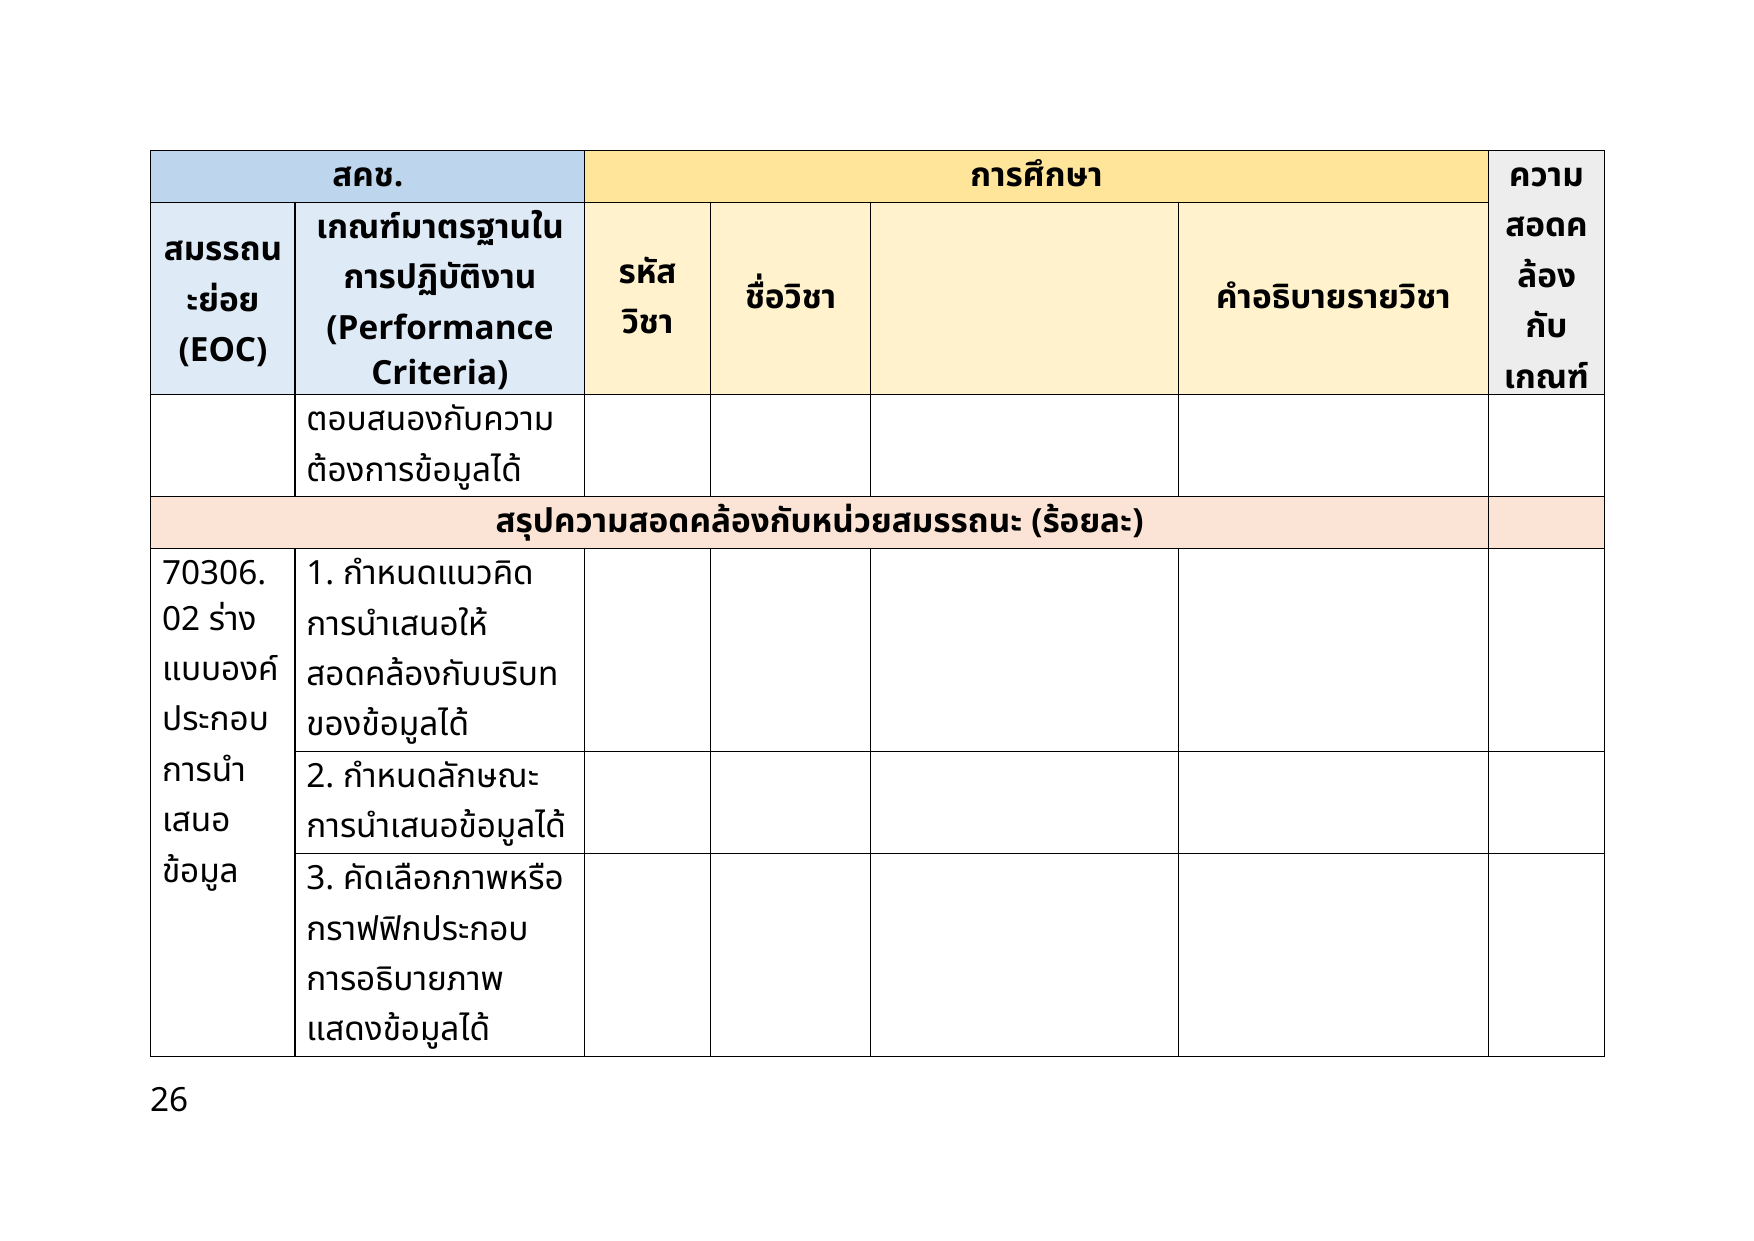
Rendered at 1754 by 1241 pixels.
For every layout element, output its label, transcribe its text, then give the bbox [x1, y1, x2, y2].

table_cell สรุปความสอดคล้องกับหน่วยสมรรถนะ (ร้อยละ) [151, 497, 1488, 548]
table_cell [1179, 752, 1488, 853]
table_header สคช. [151, 151, 584, 202]
table_cell [585, 395, 710, 496]
table_cell [1489, 395, 1604, 496]
table_cell [711, 752, 870, 853]
table_cell [1179, 549, 1488, 751]
table_cell [871, 854, 1178, 1056]
table_cell [711, 549, 870, 751]
table_cell [711, 395, 870, 496]
table_cell [1489, 752, 1604, 853]
table_cell 3. คัดเลือกภาพหรือกราฟฟิกประกอบการอธิบายภาพแสดงข้อมูลได้ [296, 854, 584, 1056]
table_cell [1179, 854, 1488, 1056]
table_cell ชื่อวิชา [711, 203, 870, 394]
table_cell [1489, 549, 1604, 751]
table_cell สมรรถนะย่อย (EOC) [151, 203, 294, 394]
table_cell [585, 854, 710, 1056]
table_cell 2. กำหนดลักษณะการนำเสนอข้อมูลได้ [296, 752, 584, 853]
table_cell [1179, 395, 1488, 496]
table_cell [871, 549, 1178, 751]
table_cell [1489, 497, 1604, 548]
table_cell [585, 549, 710, 751]
table_cell [1489, 854, 1604, 1056]
table_cell 3. กำหนดข้อมูลที่ตอบสนองกับความต้องการข้อมูลได้ [296, 395, 584, 496]
table_cell คำอธิบายรายวิชา [1179, 203, 1488, 394]
table_cell เกณฑ์มาตรฐานในการปฏิบัติงาน (Performance Criteria) [296, 203, 584, 394]
table_header ความสอดคล้องกับเกณฑ์มาตรฐานในการปฏิบัติงาน (ร้อยละ) [1489, 151, 1604, 394]
table_cell [871, 203, 1178, 394]
table_cell รหัสวิชา [585, 203, 710, 394]
table_cell [871, 395, 1178, 496]
table_cell [871, 752, 1178, 853]
table_cell 1. กำหนดแนวคิดการนำเสนอให้สอดคล้องกับบริบทของข้อมูลได้ [296, 549, 584, 751]
table_cell [585, 752, 710, 853]
table_cell [711, 854, 870, 1056]
table_cell 70306.02 ร่างแบบองค์ประกอบการนำเสนอข้อมูล [151, 549, 294, 1056]
table_header การศึกษา [585, 151, 1488, 202]
